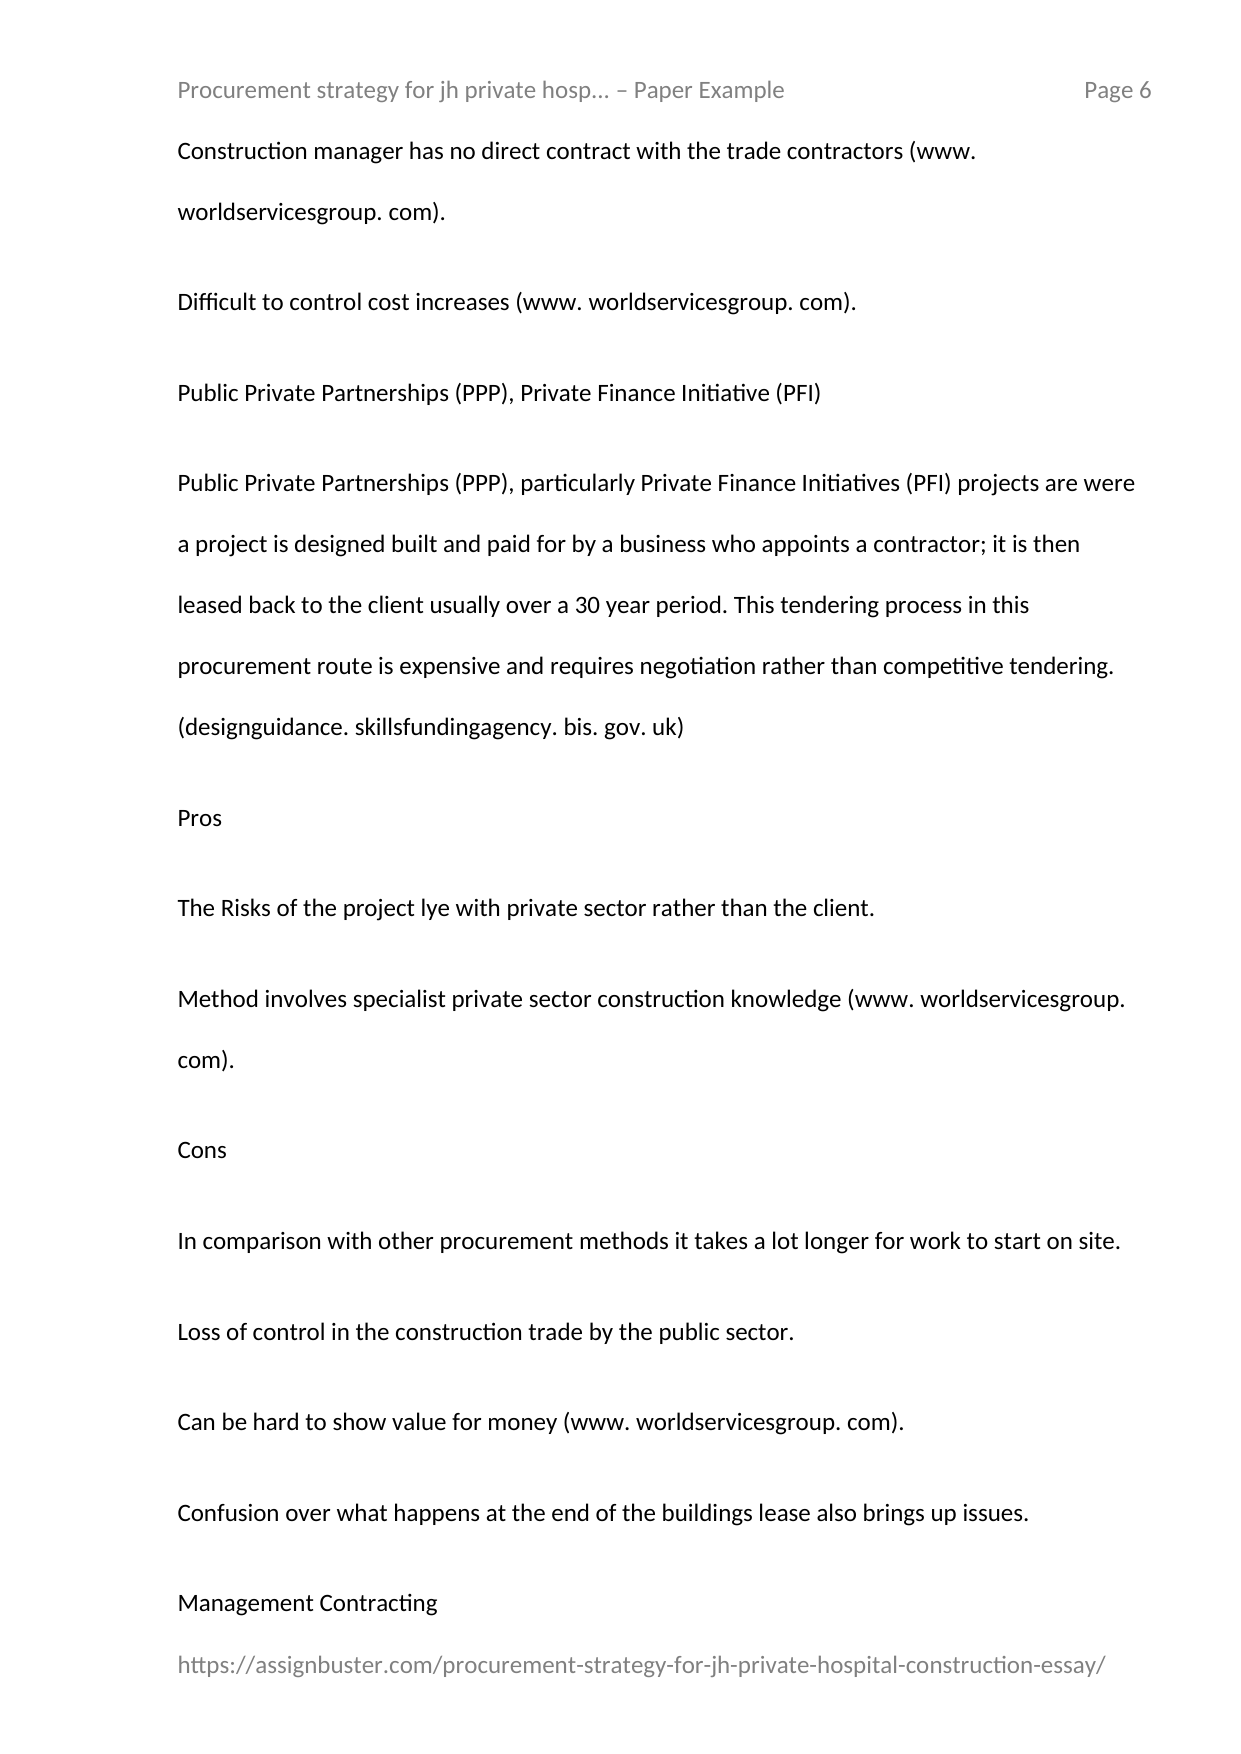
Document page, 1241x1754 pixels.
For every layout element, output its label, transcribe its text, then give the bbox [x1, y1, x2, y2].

text Public Private Partnerships (PPP), Private Finance Initiative (PFI) [177, 377, 1152, 407]
text Management Contracting [177, 1587, 1152, 1618]
text Difficult to control cost increases (www. worldservicesgroup. com). [177, 286, 1152, 317]
text Confusion over what happens at the end of the buildings lease also brings up issues. [177, 1497, 1152, 1527]
text Loss of control in the construction trade by the public sector. [177, 1316, 1152, 1346]
text In comparison with other procurement methods it takes a lot longer for work to start on site. [177, 1225, 1152, 1256]
text Can be hard to show value for money (www. worldservicesgroup. com). [177, 1406, 1152, 1437]
text Cons [177, 1135, 1152, 1165]
text Method involves specialist private sector construction knowledge (www. worldservicesgroup. com). [177, 983, 1152, 1075]
text Construction manager has no direct contract with the trade contractors (www. worldservicesgroup. com). [177, 135, 1152, 226]
text Public Private Partnerships (PPP), particularly Private Finance Initiatives (PFI) projects are were a project is designed built and paid for by a business who appoints a contractor; it is then leased back to the client usually over a 30 year period. This tendering process in this procurement route is expensive and requires negotiation rather than competitive tendering. (designguidance. skillsfundingagency. bis. gov. uk) [177, 467, 1152, 742]
text The Risks of the project lye with private sector rather than the client. [177, 893, 1152, 923]
text Pros [177, 802, 1152, 833]
